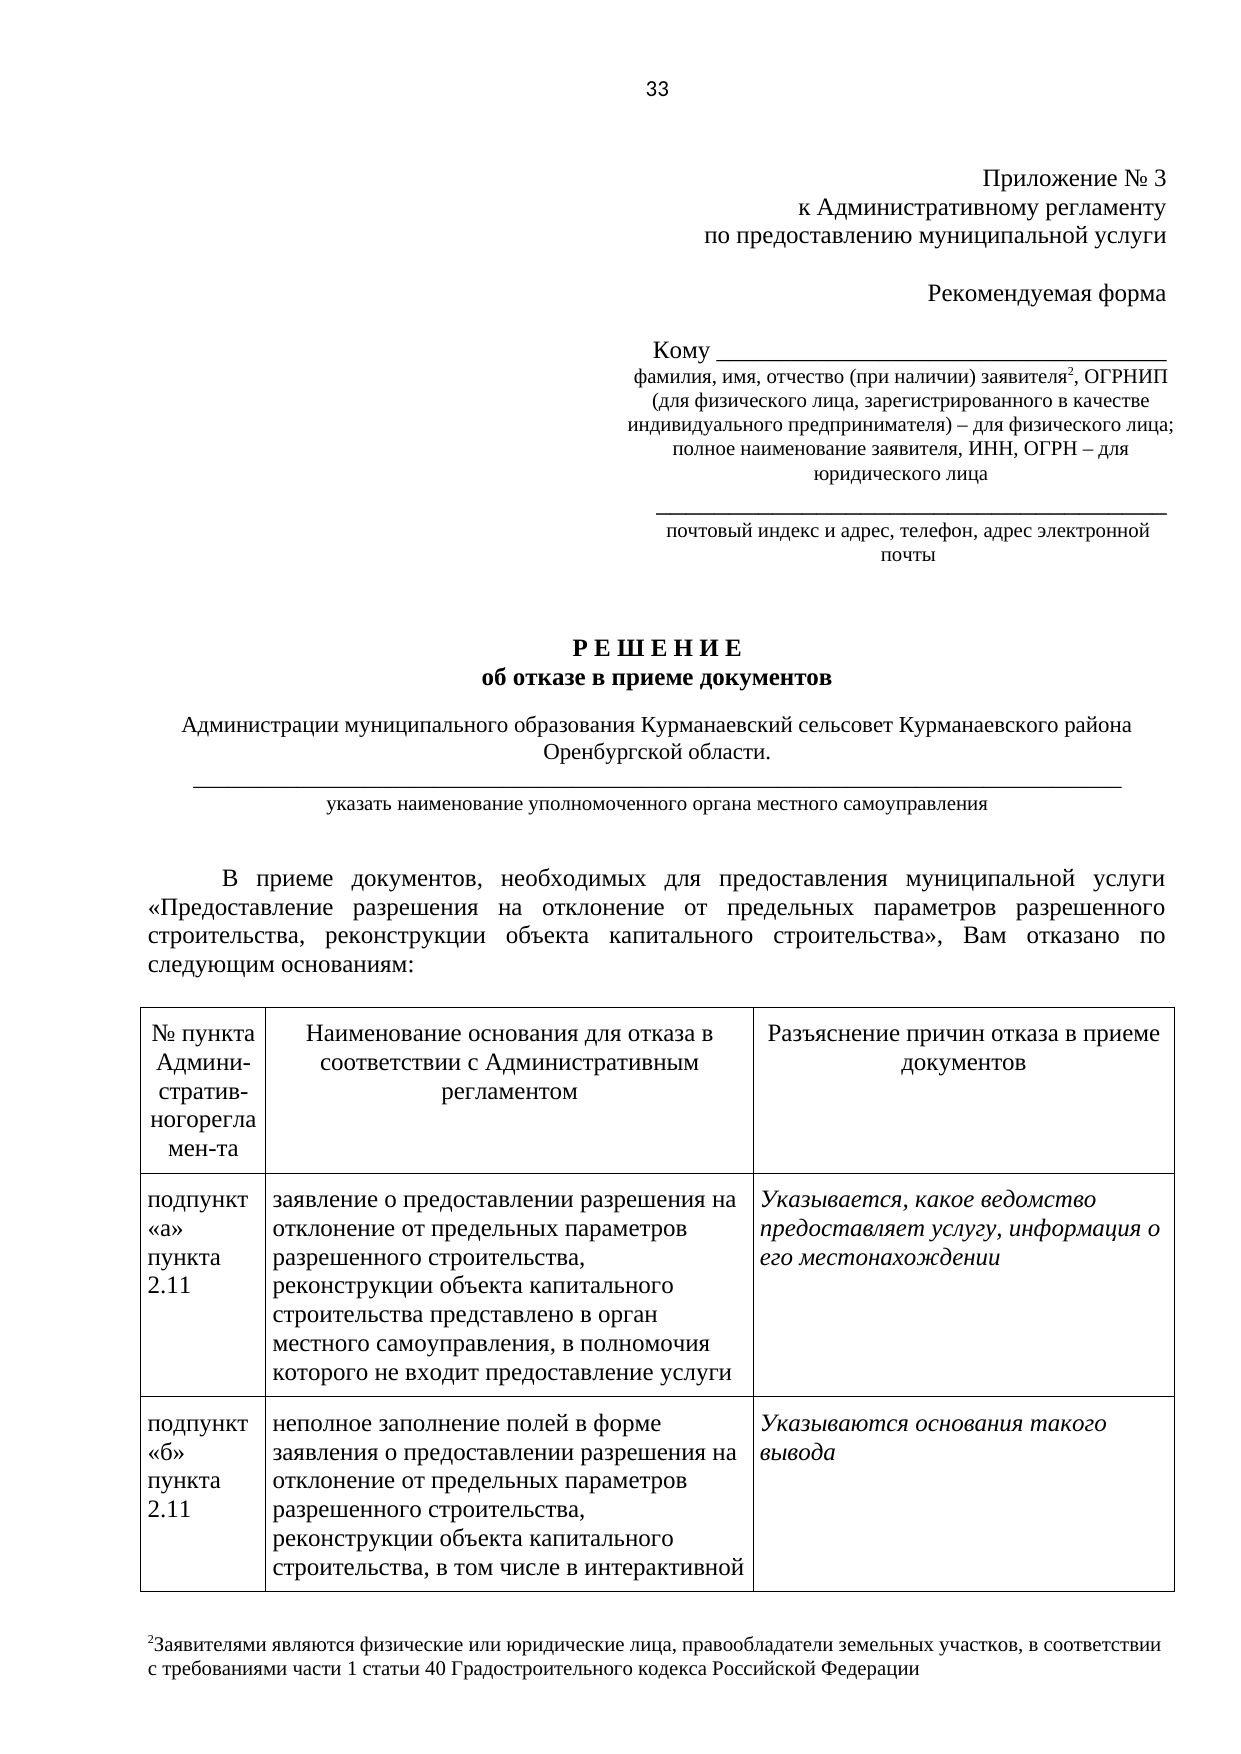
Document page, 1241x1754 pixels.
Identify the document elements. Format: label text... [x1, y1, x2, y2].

table_header № пункта Админи-стратив-ногорегламен-та [141, 1008, 265, 1173]
text Приложение № 3 [148, 163, 1166, 192]
table_header Наименование основания для отказа в соответствии с Административным регламентом [266, 1008, 753, 1173]
text Р Е Ш Е Н И Е [148, 633, 1166, 662]
text к Административному регламенту [561, 192, 1166, 220]
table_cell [266, 1397, 753, 1591]
text Кому ____________________________________ [148, 335, 1166, 364]
text В приеме документов, необходимых для предоставления муниципальной услуги «Предоставление разрешения на отклонение от предельных параметров разрешенного строительства, реконструкции объекта капитального строительства», Вам отказано по следующим основаниям: [148, 863, 1166, 978]
text фамилия, имя, отчество (при наличии) заявителя, ОГРНИП (для физического лица, зарегистрированного в качестве индивидуального предпринимателя) – для физического лица; полное наименование заявителя, ИНН, ОГРН – для юридического лица [620, 364, 1181, 484]
text по предоставлению муниципальной услуги [561, 220, 1166, 249]
table_cell Указывается, какое ведомство предоставляет услугу, информация о его местонахождении [754, 1174, 1174, 1396]
text Администрации муниципального образования Курманаевский сельсовет Курманаевского района Оренбургской области. [148, 712, 1166, 764]
text указать наименование уполномоченного органа местного самоуправления [148, 791, 1166, 815]
table_cell заявление о предоставлении разрешения на отклонение от предельных параметров разрешенного строительства, реконструкции объекта капитального строительства представлено в орган местного самоуправления, в полномочия которого не входит предоставление услуги [266, 1174, 753, 1396]
text Рекомендуемая форма [709, 278, 1166, 307]
text почтовый индекс и адрес, телефон, адрес электронной почты [650, 518, 1166, 566]
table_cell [754, 1397, 1174, 1591]
text об отказе в приеме документов [148, 662, 1166, 691]
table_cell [141, 1397, 265, 1591]
text ___________________________________ [148, 484, 1166, 518]
text _________________________________________________________________________________ [148, 764, 1166, 791]
table_cell подпункт «а» пункта 2.11 [141, 1174, 265, 1396]
table_header Разъяснение причин отказа в приеме документов [754, 1008, 1174, 1173]
